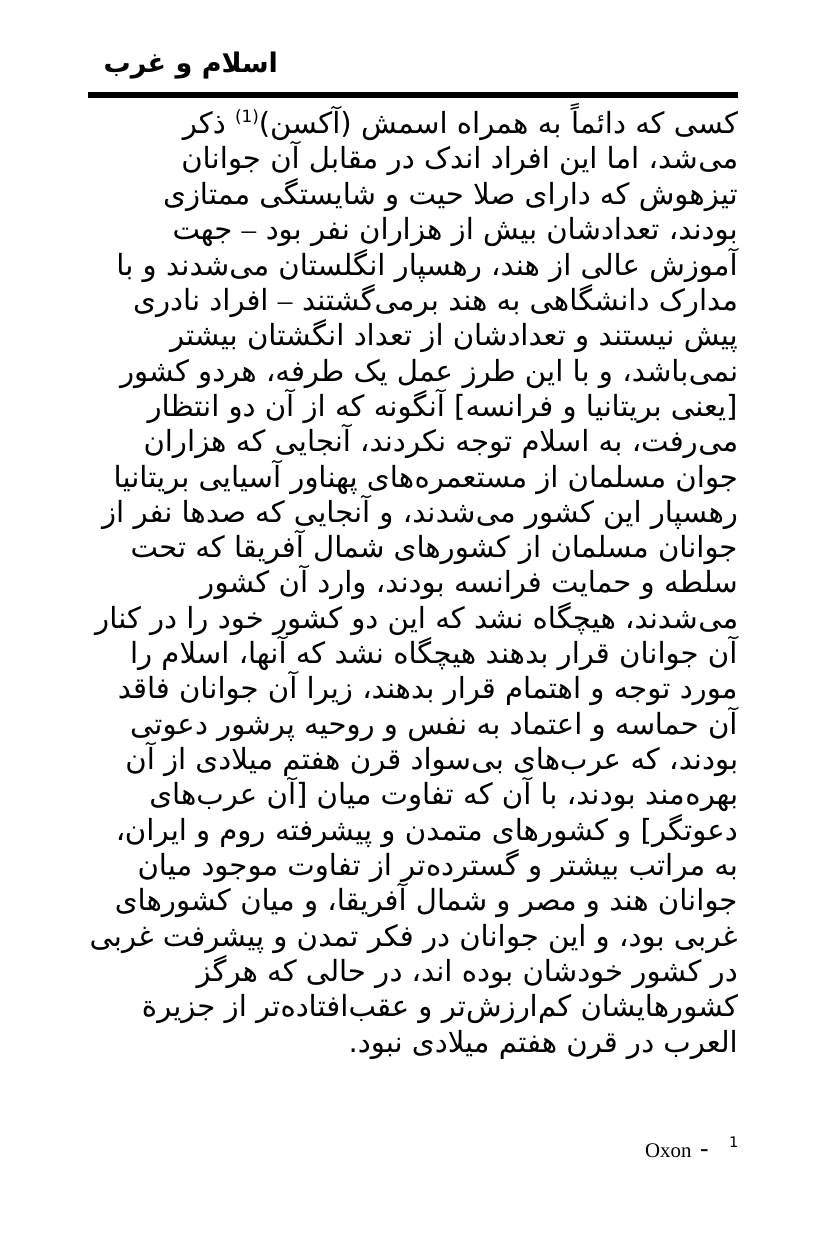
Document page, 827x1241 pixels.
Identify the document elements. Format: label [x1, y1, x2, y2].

text [89, 106, 738, 1059]
